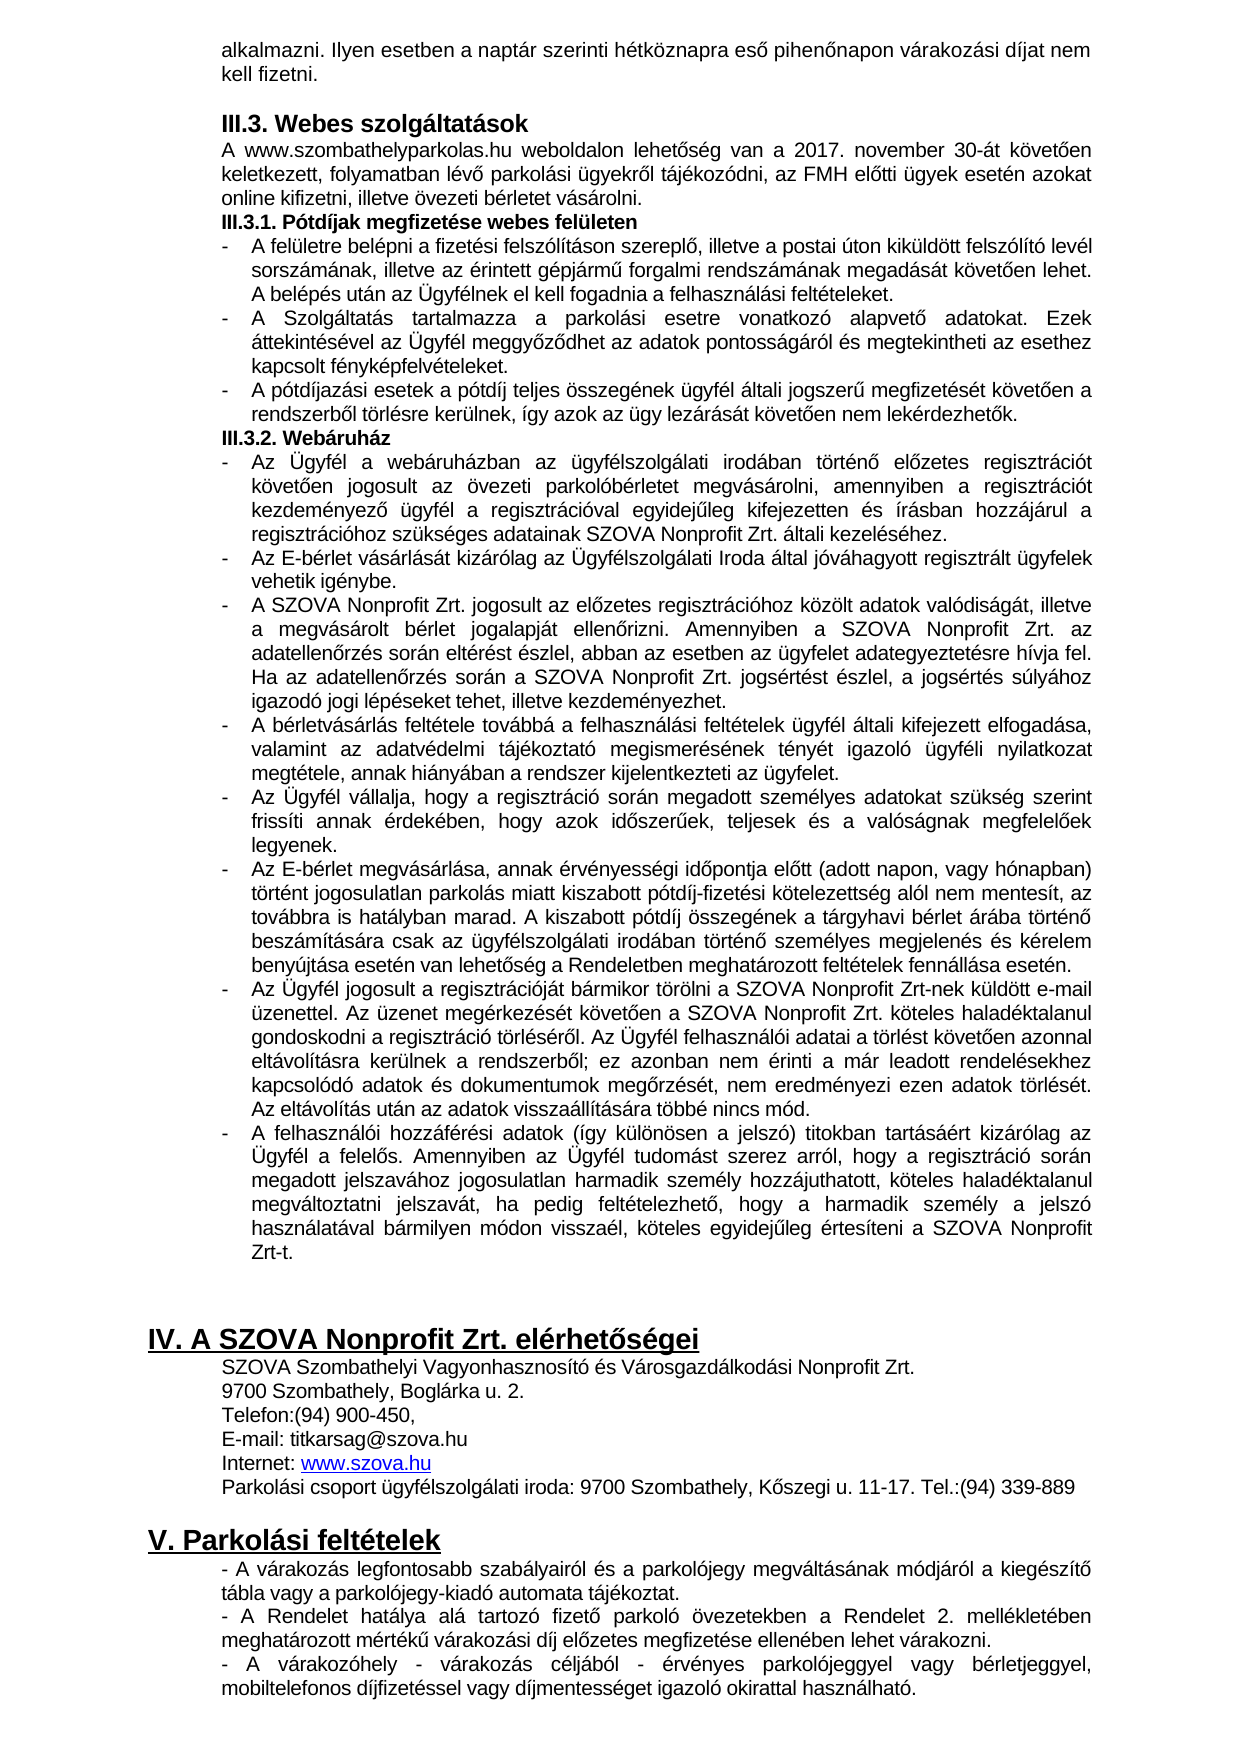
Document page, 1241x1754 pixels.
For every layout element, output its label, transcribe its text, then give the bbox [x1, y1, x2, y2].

list Az Ügyfél a webáruházban az ügyfélszolgálati irodában történő előzetes regisztrációt követően jogosult az övezeti parkolóbérletet megvásárolni, amennyiben a regisztrációt kezdeményező ügyfél a regisztrációval egyidejűleg kifejezetten és írásban hozzájárul a regisztrációhoz szükséges adatainak SZOVA Nonprofit Zrt. általi kezeléséhez. [221, 449, 1093, 545]
text E-mail: titkarsag@szova.hu [148, 1427, 1093, 1451]
list Az E-bérlet megvásárlása, annak érvényességi időpontja előtt (adott napon, vagy hónapban) történt jogosulatlan parkolás miatt kiszabott pótdíj-fizetési kötelezettség alól nem mentesít, az továbbra is hatályban marad. A kiszabott pótdíj összegének a tárgyhavi bérlet árába történő beszámítására csak az ügyfélszolgálati irodában történő személyes megjelenés és kérelem benyújtása esetén van lehetőség a Rendeletben meghatározott feltételek fennállása esetén. [221, 857, 1093, 977]
text III.3.2. Webáruház [221, 426, 1093, 449]
list Az Ügyfél jogosult a regisztrációját bármikor törölni a SZOVA Nonprofit Zrt-nek küldött e-mail üzenettel. Az üzenet megérkezését követően a SZOVA Nonprofit Zrt. köteles haladéktalanul gondoskodni a regisztráció törléséről. Az Ügyfél felhasználói adatai a törlést követően azonnal eltávolításra kerülnek a rendszerből; ez azonban nem érinti a már leadott rendelésekhez kapcsolódó adatok és dokumentumok megőrzését, nem eredményezi ezen adatok törlését. Az eltávolítás után az adatok visszaállítására többé nincs mód. [221, 977, 1093, 1120]
text - A várakozóhely - várakozás céljából - érvényes parkolójeggyel vagy bérletjeggyel, mobiltelefonos díjfizetéssel vagy díjmentességet igazoló okirattal használható. [221, 1652, 1093, 1700]
text IV. A SZOVA Nonprofit Zrt. elérhetőségei [148, 1322, 1093, 1355]
text - A várakozás legfontosabb szabályairól és a parkolójegy megváltásának módjáról a kiegészítő tábla vagy a parkolójegy-kiadó automata tájékoztat. [221, 1556, 1093, 1604]
text III.3.1. Pótdíjak megfizetése webes felületen [221, 210, 1093, 234]
list Az Ügyfél vállalja, hogy a regisztráció során megadott személyes adatokat szükség szerint frissíti annak érdekében, hogy azok időszerűek, teljesek és a valóságnak megfelelőek legyenek. [221, 785, 1093, 857]
text Telefon:(94) 900-450, [148, 1403, 1093, 1427]
list A bérletvásárlás feltétele továbbá a felhasználási feltételek ügyfél általi kifejezett elfogadása, valamint az adatvédelmi tájékoztató megismerésének tényét igazoló ügyféli nyilatkozat megtétele, annak hiányában a rendszer kijelentkezteti az ügyfelet. [221, 713, 1093, 785]
text - A Rendelet hatálya alá tartozó fizető parkoló övezetekben a Rendelet 2. mellékletében meghatározott mértékű várakozási díj előzetes megfizetése ellenében lehet várakozni. [221, 1604, 1093, 1652]
list A felületre belépni a fizetési felszólításon szereplő, illetve a postai úton kiküldött felszólító levél sorszámának, illetve az érintett gépjármű forgalmi rendszámának megadását követően lehet. A belépés után az Ügyfélnek el kell fogadnia a felhasználási feltételeket. [221, 234, 1093, 306]
text Internet: www.szova.hu [148, 1451, 1093, 1475]
text SZOVA Szombathelyi Vagyonhasznosító és Városgazdálkodási Nonprofit Zrt. [148, 1355, 1093, 1379]
list A felhasználói hozzáférési adatok (így különösen a jelszó) titokban tartásáért kizárólag az Ügyfél a felelős. Amennyiben az Ügyfél tudomást szerez arról, hogy a regisztráció során megadott jelszavához jogosulatlan harmadik személy hozzájuthatott, köteles haladéktalanul megváltoztatni jelszavát, ha pedig feltételezhető, hogy a harmadik személy a jelszó használatával bármilyen módon visszaél, köteles egyidejűleg értesíteni a SZOVA Nonprofit Zrt-t. [221, 1120, 1093, 1264]
text III.3. Webes szolgáltatások [221, 109, 1093, 138]
text 9700 Szombathely, Boglárka u. 2. [148, 1379, 1093, 1403]
text A www.szombathelyparkolas.hu weboldalon lehetőség van a 2017. november 30-át követően keletkezett, folyamatban lévő parkolási ügyekről tájékozódni, az FMH előtti ügyek esetén azokat online kifizetni, illetve övezeti bérletet vásárolni. [221, 138, 1093, 210]
text V. Parkolási feltételek [148, 1523, 1093, 1556]
text Parkolási csoport ügyfélszolgálati iroda: 9700 Szombathely, Kőszegi u. 11-17. Tel.:(94) 339-889 [148, 1475, 1093, 1499]
list A pótdíjazási esetek a pótdíj teljes összegének ügyfél általi jogszerű megfizetését követően a rendszerből törlésre kerülnek, így azok az ügy lezárását követően nem lekérdezhetők. [221, 378, 1093, 426]
list Az E-bérlet vásárlását kizárólag az Ügyfélszolgálati Iroda által jóváhagyott regisztrált ügyfelek vehetik igénybe. [221, 545, 1093, 593]
list A SZOVA Nonprofit Zrt. jogosult az előzetes regisztrációhoz közölt adatok valódiságát, illetve a megvásárolt bérlet jogalapját ellenőrizni. Amennyiben a SZOVA Nonprofit Zrt. az adatellenőrzés során eltérést észlel, abban az esetben az ügyfelet adategyeztetésre hívja fel. Ha az adatellenőrzés során a SZOVA Nonprofit Zrt. jogsértést észlel, a jogsértés súlyához igazodó jogi lépéseket tehet, illetve kezdeményezhet. [221, 593, 1093, 713]
list A Szolgáltatás tartalmazza a parkolási esetre vonatkozó alapvető adatokat. Ezek áttekintésével az Ügyfél meggyőződhet az adatok pontosságáról és megtekintheti az esethez kapcsolt fényképfelvételeket. [221, 306, 1093, 378]
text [221, 37, 1093, 85]
